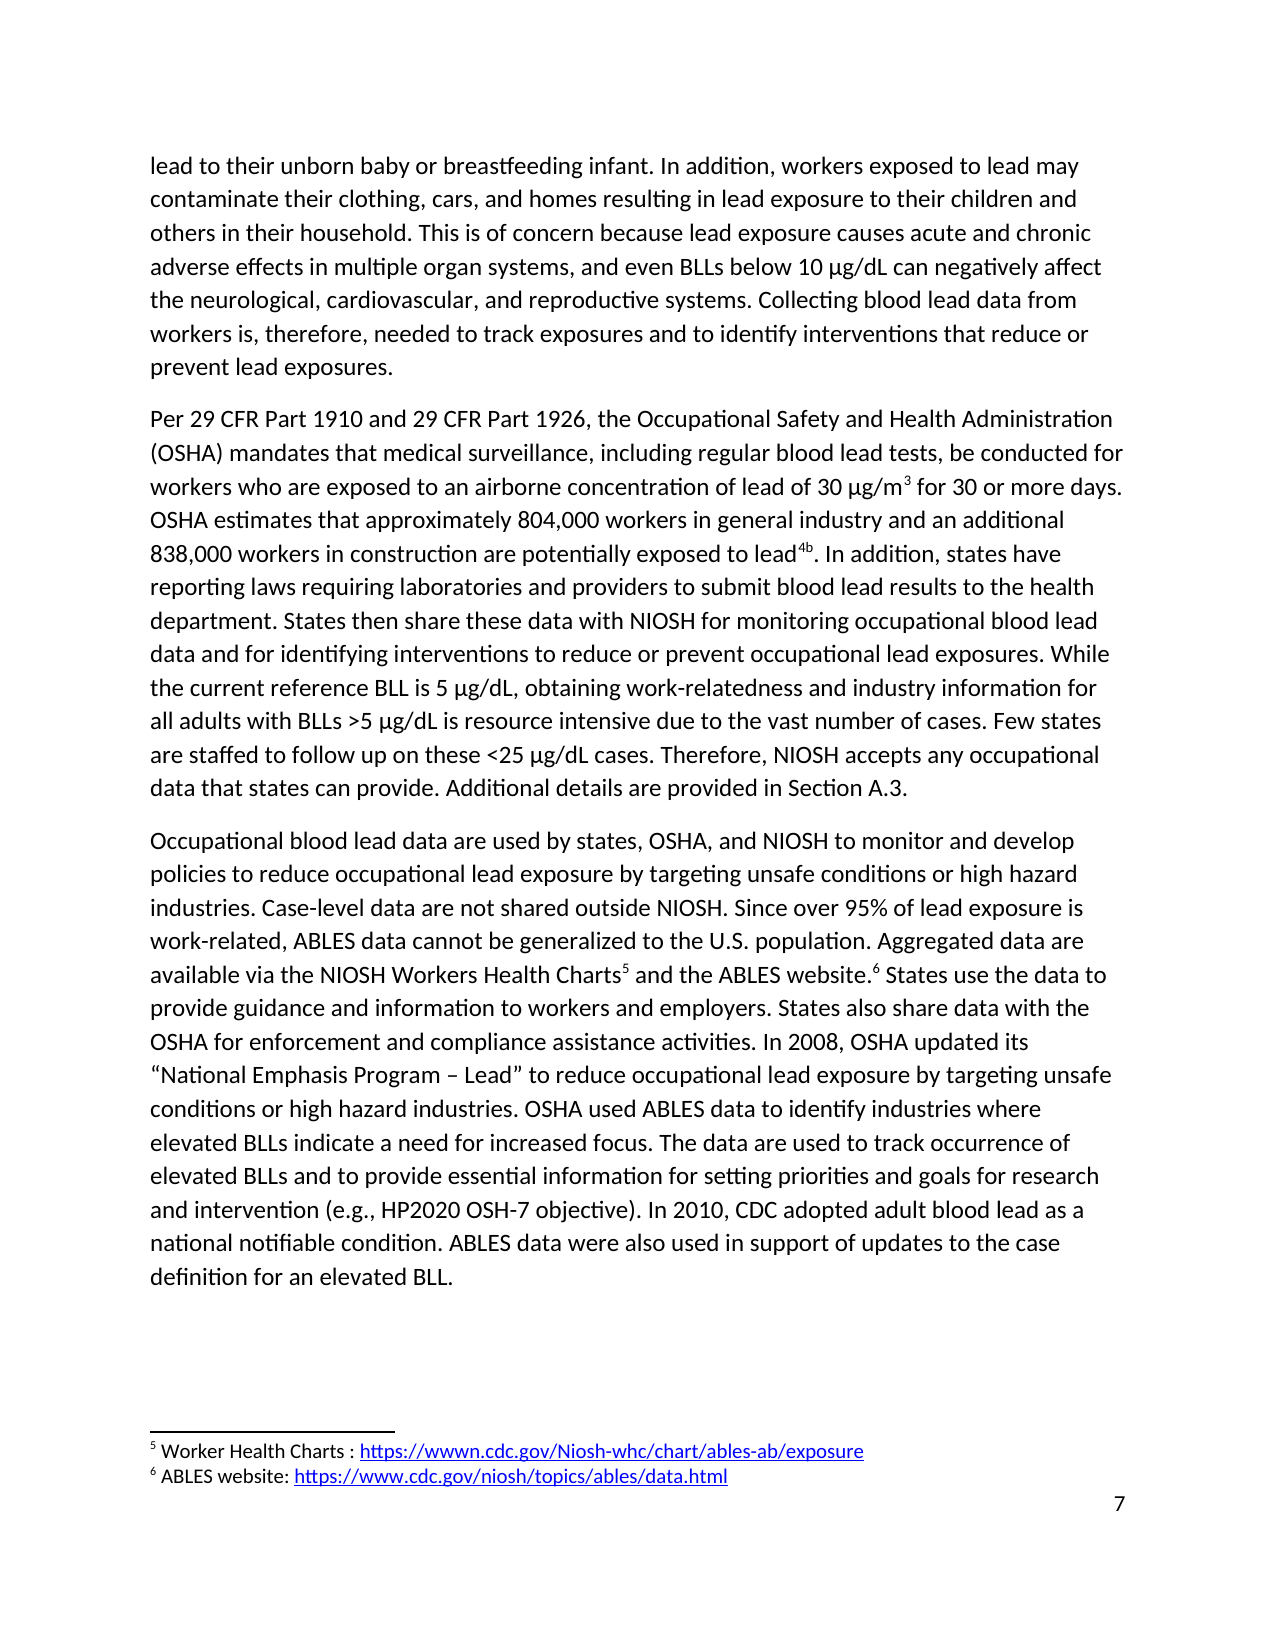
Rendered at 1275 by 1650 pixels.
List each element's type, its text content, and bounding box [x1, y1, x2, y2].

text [150, 150, 1125, 382]
text Per 29 CFR Part 1910 and 29 CFR Part 1926, the Occupational Safety and Health Administration (OSHA) mandates that medical surveillance, including regular blood lead tests, be conducted for workers who are exposed to an airborne concentration of lead of 30 µg/m3 for 30 or more days. OSHA estimates that approximately 804,000 workers in general industry and an additional 838,000 workers in construction are potentially exposed to lead4b. In addition, states have reporting laws requiring laboratories and providers to submit blood lead results to the health department. States then share these data with NIOSH for monitoring occupational blood lead data and for identifying interventions to reduce or prevent occupational lead exposures. While the current reference BLL is 5 µg/dL, obtaining work-relatedness and industry information for all adults with BLLs >5 µg/dL is resource intensive due to the vast number of cases. Few states are staffed to follow up on these <25 µg/dL cases. Therefore, NIOSH accepts any occupational data that states can provide. Additional details are provided in Section A.3. [150, 403, 1125, 803]
text Occupational blood lead data are used by states, OSHA, and NIOSH to monitor and develop policies to reduce occupational lead exposure by targeting unsafe conditions or high hazard industries. Case-level data are not shared outside NIOSH. Since over 95% of lead exposure is work-related, ABLES data cannot be generalized to the U.S. population. Aggregated data are available via the NIOSH Workers Health Charts and the ABLES website. States use the data to provide guidance and information to workers and employers. States also share data with the OSHA for enforcement and compliance assistance activities. In 2008, OSHA updated its “National Emphasis Program – Lead” to reduce occupational lead exposure by targeting unsafe conditions or high hazard industries. OSHA used ABLES data to identify industries where elevated BLLs indicate a need for increased focus. The data are used to track occurrence of elevated BLLs and to provide essential information for setting priorities and goals for research and intervention (e.g., HP2020 OSH-7 objective). In 2010, CDC adopted adult blood lead as a national notifiable condition. ABLES data were also used in support of updates to the case definition for an elevated BLL. [150, 825, 1125, 1291]
